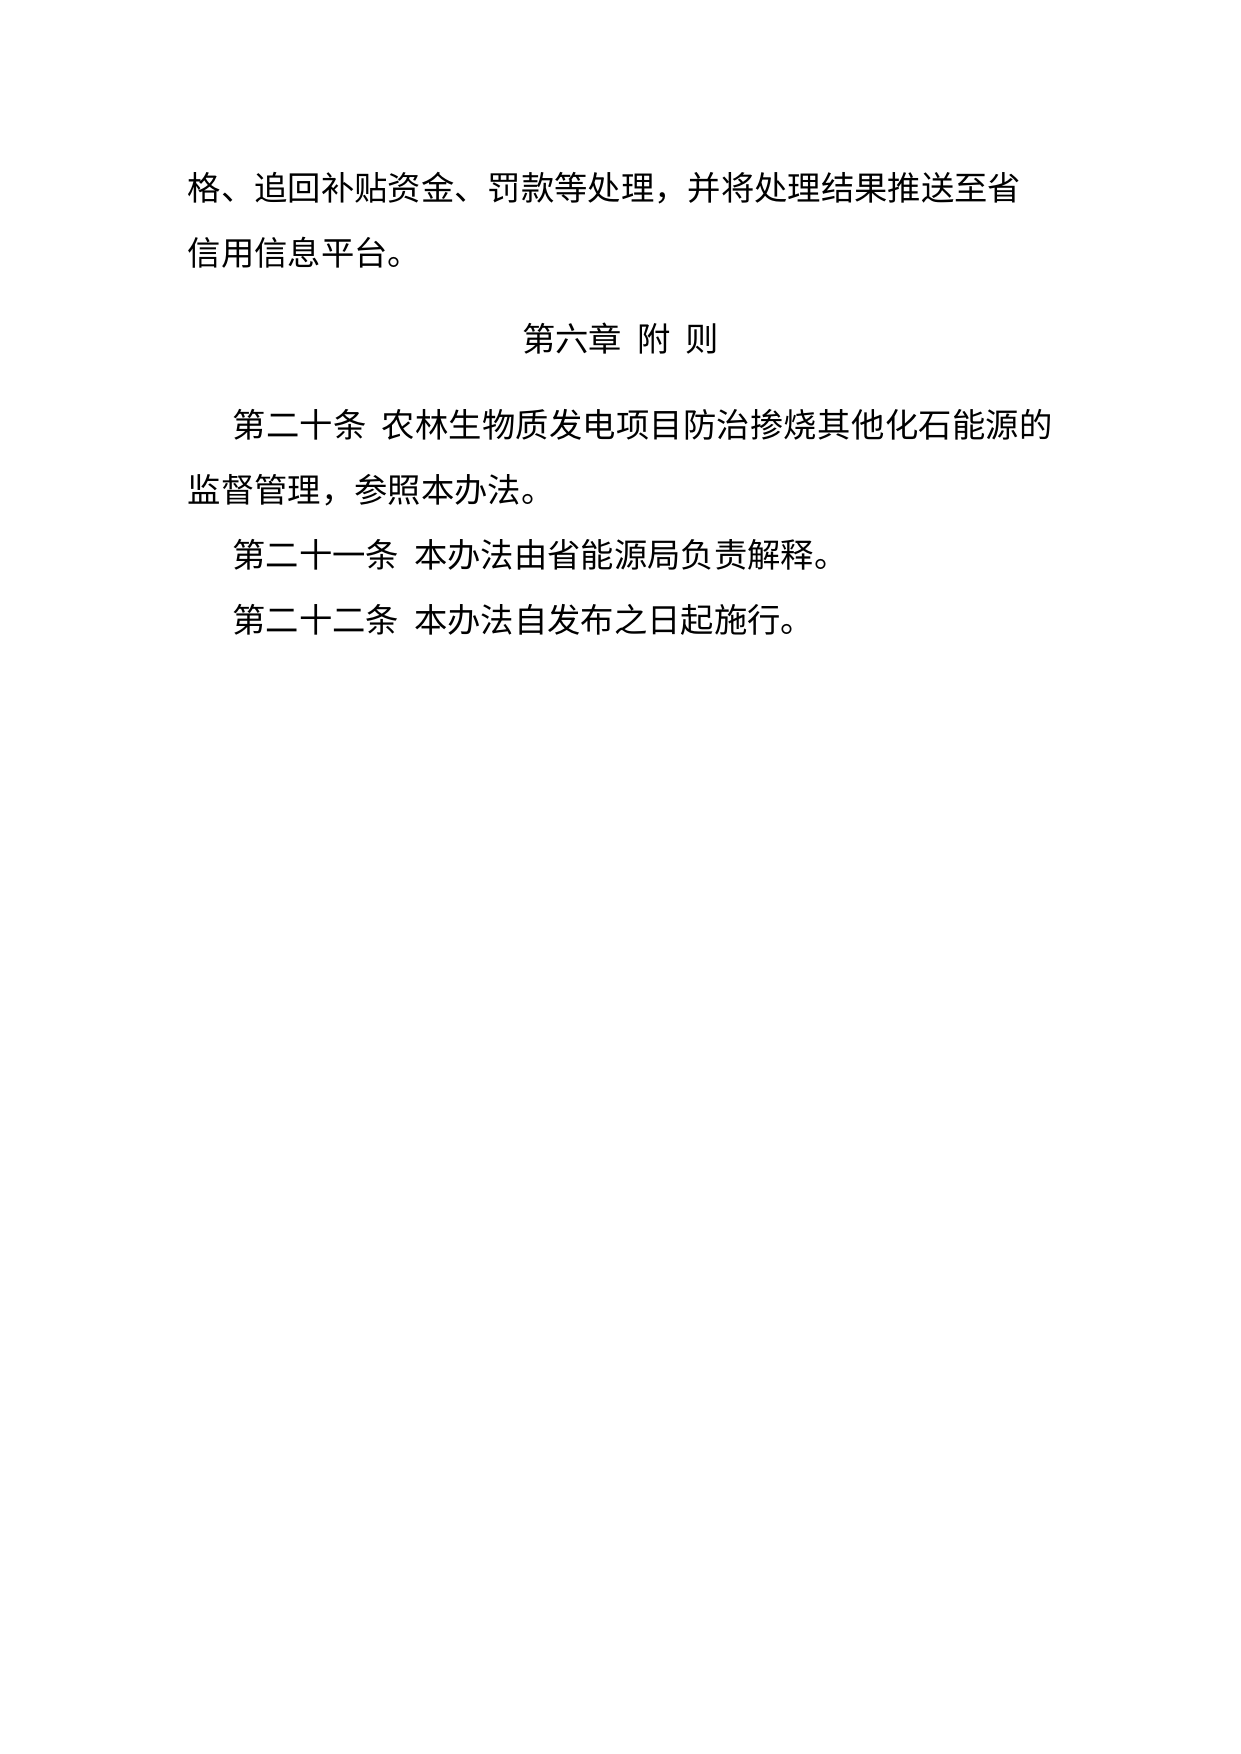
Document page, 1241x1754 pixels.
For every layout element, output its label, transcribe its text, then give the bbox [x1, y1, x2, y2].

text 第二十条 农林生物质发电项目防治掺烧其他化石能源的监督管理，参照本办法。 [187, 399, 1053, 529]
text 第二十二条 本办法自发布之日起施行。 [187, 594, 1053, 659]
text 第二十一条 本办法由省能源局负责解释。 [187, 529, 1053, 594]
text 第六章 附 则 [187, 313, 1053, 378]
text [187, 162, 1053, 292]
